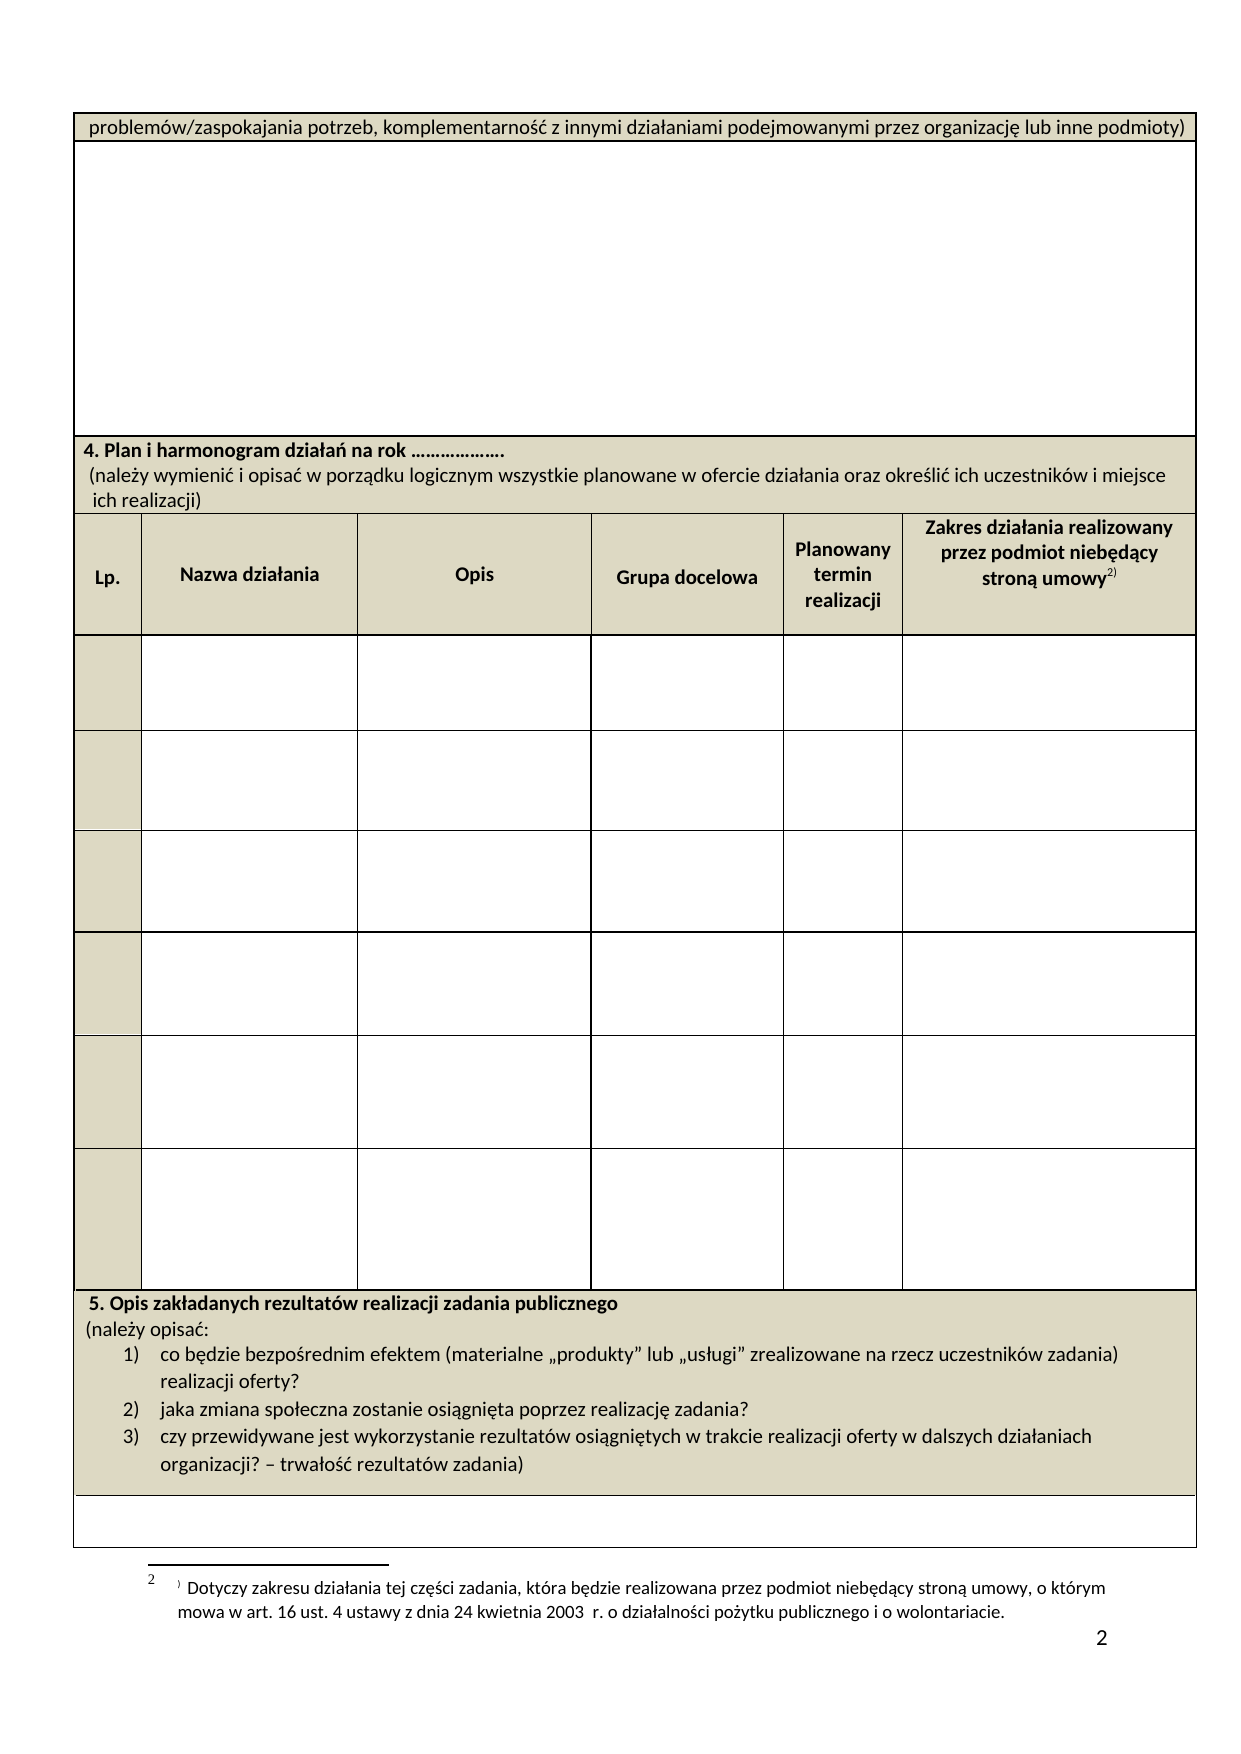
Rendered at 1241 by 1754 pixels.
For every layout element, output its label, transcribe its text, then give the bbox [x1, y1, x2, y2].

table_cell [592, 731, 783, 829]
table_cell [784, 731, 902, 829]
table_cell [903, 731, 1195, 829]
table_cell [358, 831, 590, 931]
table_cell [75, 1149, 141, 1289]
table_cell [358, 1036, 590, 1148]
table_cell [592, 1036, 783, 1148]
table_cell [358, 692, 590, 730]
table_cell [903, 1149, 1195, 1289]
table_cell Planowany termin realizacji [784, 514, 902, 634]
table_cell [592, 692, 783, 730]
table_cell [75, 1036, 141, 1148]
table_cell [75, 831, 141, 931]
table_cell [358, 1149, 590, 1289]
table_cell 4. Plan i harmonogram działań na rok ………………. (należy wymienić i opisać w porządku logicznym wszystkie planowane w ofercie działania oraz określić ich uczestników i miejsce ich realizacji) [75, 437, 1195, 513]
table_cell [903, 933, 1195, 1034]
table_cell [358, 933, 590, 1034]
table_cell Lp. [75, 562, 141, 634]
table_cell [75, 114, 1195, 140]
table_cell [784, 1036, 902, 1148]
table_cell Nazwa działania [142, 514, 357, 634]
table_cell [142, 636, 357, 692]
table_cell Opis [358, 514, 591, 634]
table_cell [784, 1149, 902, 1289]
table_cell [358, 636, 590, 692]
table_cell Grupa docelowa [592, 562, 783, 634]
table_cell [784, 831, 902, 931]
table_cell [358, 731, 590, 829]
table_cell [592, 1149, 783, 1289]
table_cell [142, 831, 357, 931]
table_cell [903, 636, 1195, 692]
table_cell [592, 514, 783, 562]
table_cell Zakres działania realizowany przez podmiot niebędący stroną umowy) [903, 514, 1195, 634]
table_cell [75, 731, 141, 829]
table_cell [142, 1149, 357, 1289]
table_cell [75, 692, 141, 730]
table_cell [74, 1495, 1196, 1547]
table_cell [142, 692, 357, 730]
table_cell [592, 933, 783, 1034]
table_cell [75, 933, 141, 1034]
table_cell [75, 142, 1195, 435]
table_cell [903, 831, 1195, 931]
table_cell [592, 831, 783, 931]
table_cell [142, 731, 357, 829]
table_cell [75, 636, 141, 692]
table_cell [592, 636, 783, 692]
table_cell [784, 933, 902, 1034]
table_cell [903, 692, 1195, 730]
table_cell 5. Opis zakładanych rezultatów realizacji zadania publicznego (należy opisać: co będzie bezpośrednim efektem (materialne „produkty” lub „usługi” zrealizowane na rzecz uczestników zadania) realizacji oferty? jaka zmiana społeczna zostanie osiągnięta poprzez realizację zadania? czy przewidywane jest wykorzystanie rezultatów osiągniętych w trakcie realizacji oferty w dalszych działaniach organizacji? – trwałość rezultatów zadania) [74, 1290, 1196, 1495]
table_cell [784, 636, 902, 730]
table_cell [142, 933, 357, 1034]
table_cell [142, 1036, 357, 1148]
table_cell [903, 1036, 1195, 1148]
table_cell [75, 514, 141, 562]
